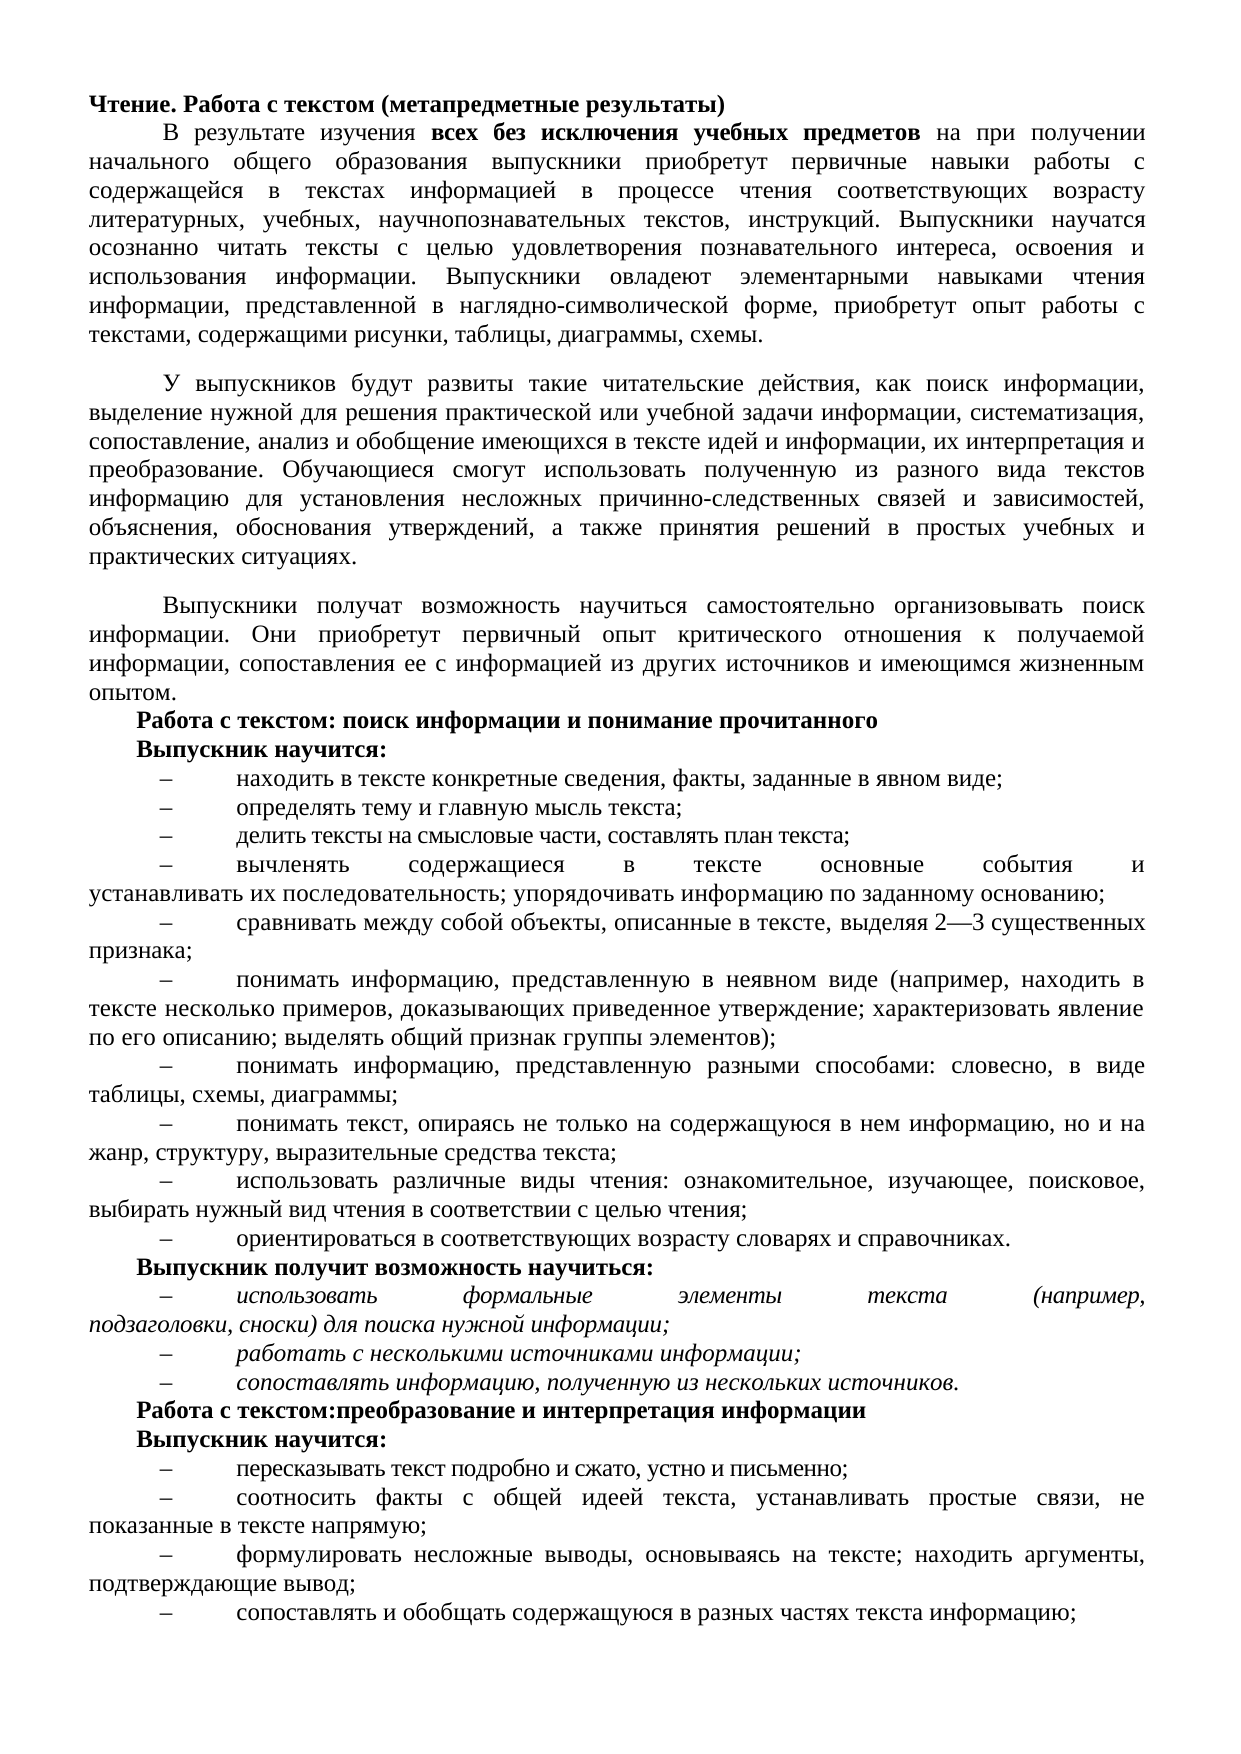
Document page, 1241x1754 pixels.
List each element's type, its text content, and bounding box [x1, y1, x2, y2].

text В результате изучения всех без исключения учебных предметов на при получении начального общего образования выпускники приобретут первичные навыки работы с содержащейся в текстах информацией в процессе чтения соответствующих возрасту литературных, учебных, научно­познавательных текстов, инструкций. Выпускники научатся осознанно читать тексты с целью удовлетворения познавательного интереса, освоения и использования информации. Выпускники овладеют элементарными навыками чтения информации, представленной в наглядно-символической форме, приобретут опыт работы с текстами, содержащими рисунки, таблицы, диаграммы, схемы. [89, 117, 1146, 347]
list формулировать несложные выводы, основываясь на тексте; находить аргументы, подтверждающие вывод; [89, 1539, 1146, 1597]
list вычленять содержащиеся в тексте основные события и устанавливать их последовательность; упорядочивать информацию по заданному основанию; [89, 849, 1146, 907]
text У выпускников будут развиты такие читательские действия, как поиск информации, выделение нужной для решения практической или учебной задачи информации, систематизация, сопоставление, анализ и обобщение имеющихся в тексте идей и информации, их интерпретация и преобразование. Обучающиеся смогут использовать полученную из разного вида текстов информацию для установления несложных причинно-следственных связей и зависимостей, объяснения, обоснования утверждений, а также принятия решений в простых учебных и практических ситуациях. [89, 368, 1146, 569]
list пересказывать текст подробно и сжато, устно и письменно; [89, 1453, 1146, 1482]
text Выпускники получат возможность научиться самостоятельно организовывать поиск информации. Они приобретут первичный опыт критического отношения к получаемой информации, сопоставления ее с информацией из других источников и имеющимся жизненным опытом. [89, 590, 1146, 705]
list находить в тексте конкретные сведения, факты, заданные в явном виде; [89, 763, 1146, 792]
list сопоставлять и обобщать содержащуюся в разных частях текста информацию; [89, 1597, 1146, 1625]
subtitle Чтение. Работа с текстом (метапредметные результаты) [89, 89, 1146, 117]
list сравнивать между собой объекты, описанные в тексте, выделяя 2—3 существенных признака; [89, 907, 1146, 964]
text Работа с текстом: поиск информации и понимание прочитанного [89, 705, 1146, 734]
text Работа с текстом:преобразование и интерпретация информации [89, 1395, 1146, 1424]
text Выпускник научится: [89, 1424, 1146, 1453]
list понимать информацию, представленную разными способами: словесно, в виде таблицы, схемы, диаграммы; [89, 1050, 1146, 1108]
list сопоставлять информацию, полученную из нескольких источников. [89, 1367, 1146, 1395]
list понимать текст, опираясь не только на содержащуюся в нем информацию, но и на жанр, структуру, выразительные средства текста; [89, 1108, 1146, 1165]
list использовать различные виды чтения: ознакомительное, изучающее, поисковое, выбирать нужный вид чтения в соответствии с целью чтения; [89, 1165, 1146, 1223]
text Выпускник получит возможность научиться: [89, 1252, 1146, 1280]
list определять тему и главную мысль текста; [89, 792, 1146, 820]
list соотносить факты с общей идеей текста, устанавливать простые связи, не показанные в тексте напрямую; [89, 1482, 1146, 1539]
list делить тексты на смысловые части, составлять план текста; [89, 820, 1146, 849]
list использовать формальные элементы текста (например, подзаголовки, сноски) для поиска нужной информации; [89, 1280, 1146, 1338]
text Выпускник научится: [89, 734, 1146, 763]
list работать с несколькими источниками информации; [89, 1338, 1146, 1367]
list понимать информацию, представленную в неявном виде (например, находить в тексте несколько примеров, доказывающих приведенное утверждение; характеризовать явление по его описанию; выделять общий признак группы элементов); [89, 964, 1146, 1050]
list ориентироваться в соответствующих возрасту словарях и справочниках. [89, 1223, 1146, 1252]
